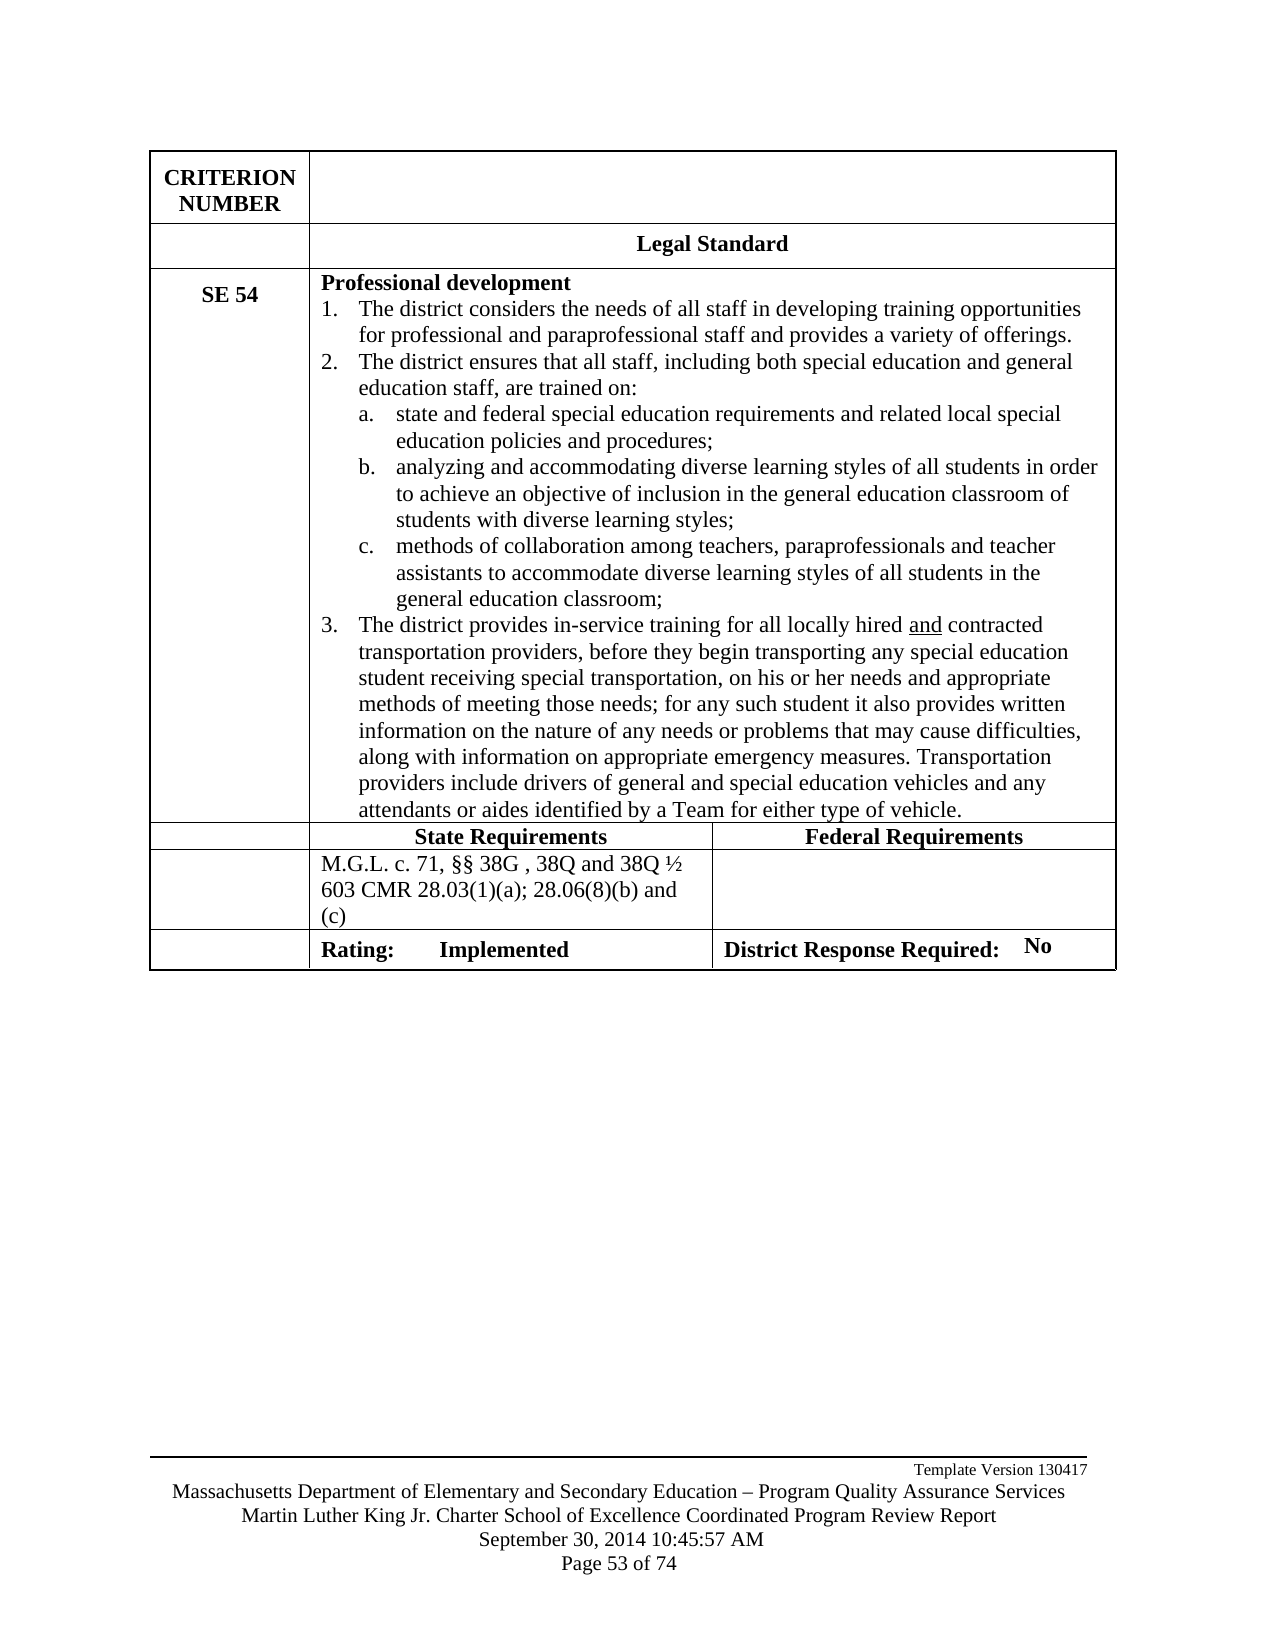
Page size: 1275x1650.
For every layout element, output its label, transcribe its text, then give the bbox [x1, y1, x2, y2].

table_header [310, 152, 1115, 223]
table_cell Implemented [422, 930, 712, 968]
table_cell No [1013, 930, 1115, 968]
table_cell Rating: [310, 930, 422, 968]
table_cell State Requirements [310, 823, 712, 849]
table_cell District Response Required: [713, 930, 1012, 968]
table_cell M.G.L. c. 71, §§ 38G , 38Q and 38Q ½ 603 CMR 28.03(1)(a); 28.06(8)(b) and (c) [310, 850, 712, 929]
table_cell SE 54 [151, 269, 309, 822]
table_cell [151, 823, 309, 849]
table_header CRITERION NUMBER [151, 152, 309, 223]
table_cell [151, 930, 309, 968]
table_cell Legal Standard [310, 224, 1115, 268]
table_cell Professional development The district considers the needs of all staff in developing training opportunities for professional and paraprofessional staff and provides a variety of offerings. The district ensures that all staff, including both special education and general education staff, are trained on: state and federal special education requirements and related local special education policies and procedures; analyzing and accommodating diverse learning styles of all students in order to achieve an objective of inclusion in the general education classroom of students with diverse learning styles; methods of collaboration among teachers, paraprofessionals and teacher assistants to accommodate diverse learning styles of all students in the general education classroom; The district provides in-service training for all locally hired and contracted transportation providers, before they begin transporting any special education student receiving special transportation, on his or her needs and appropriate methods of meeting those needs; for any such student it also provides written information on the nature of any needs or problems that may cause difficulties, along with information on appropriate emergency measures. Transportation providers include drivers of general and special education vehicles and any attendants or aides identified by a Team for either type of vehicle. [310, 269, 1115, 822]
table_cell [713, 850, 1115, 929]
table_cell [151, 850, 309, 929]
table_cell [151, 224, 309, 268]
table_cell Federal Requirements [713, 823, 1115, 849]
